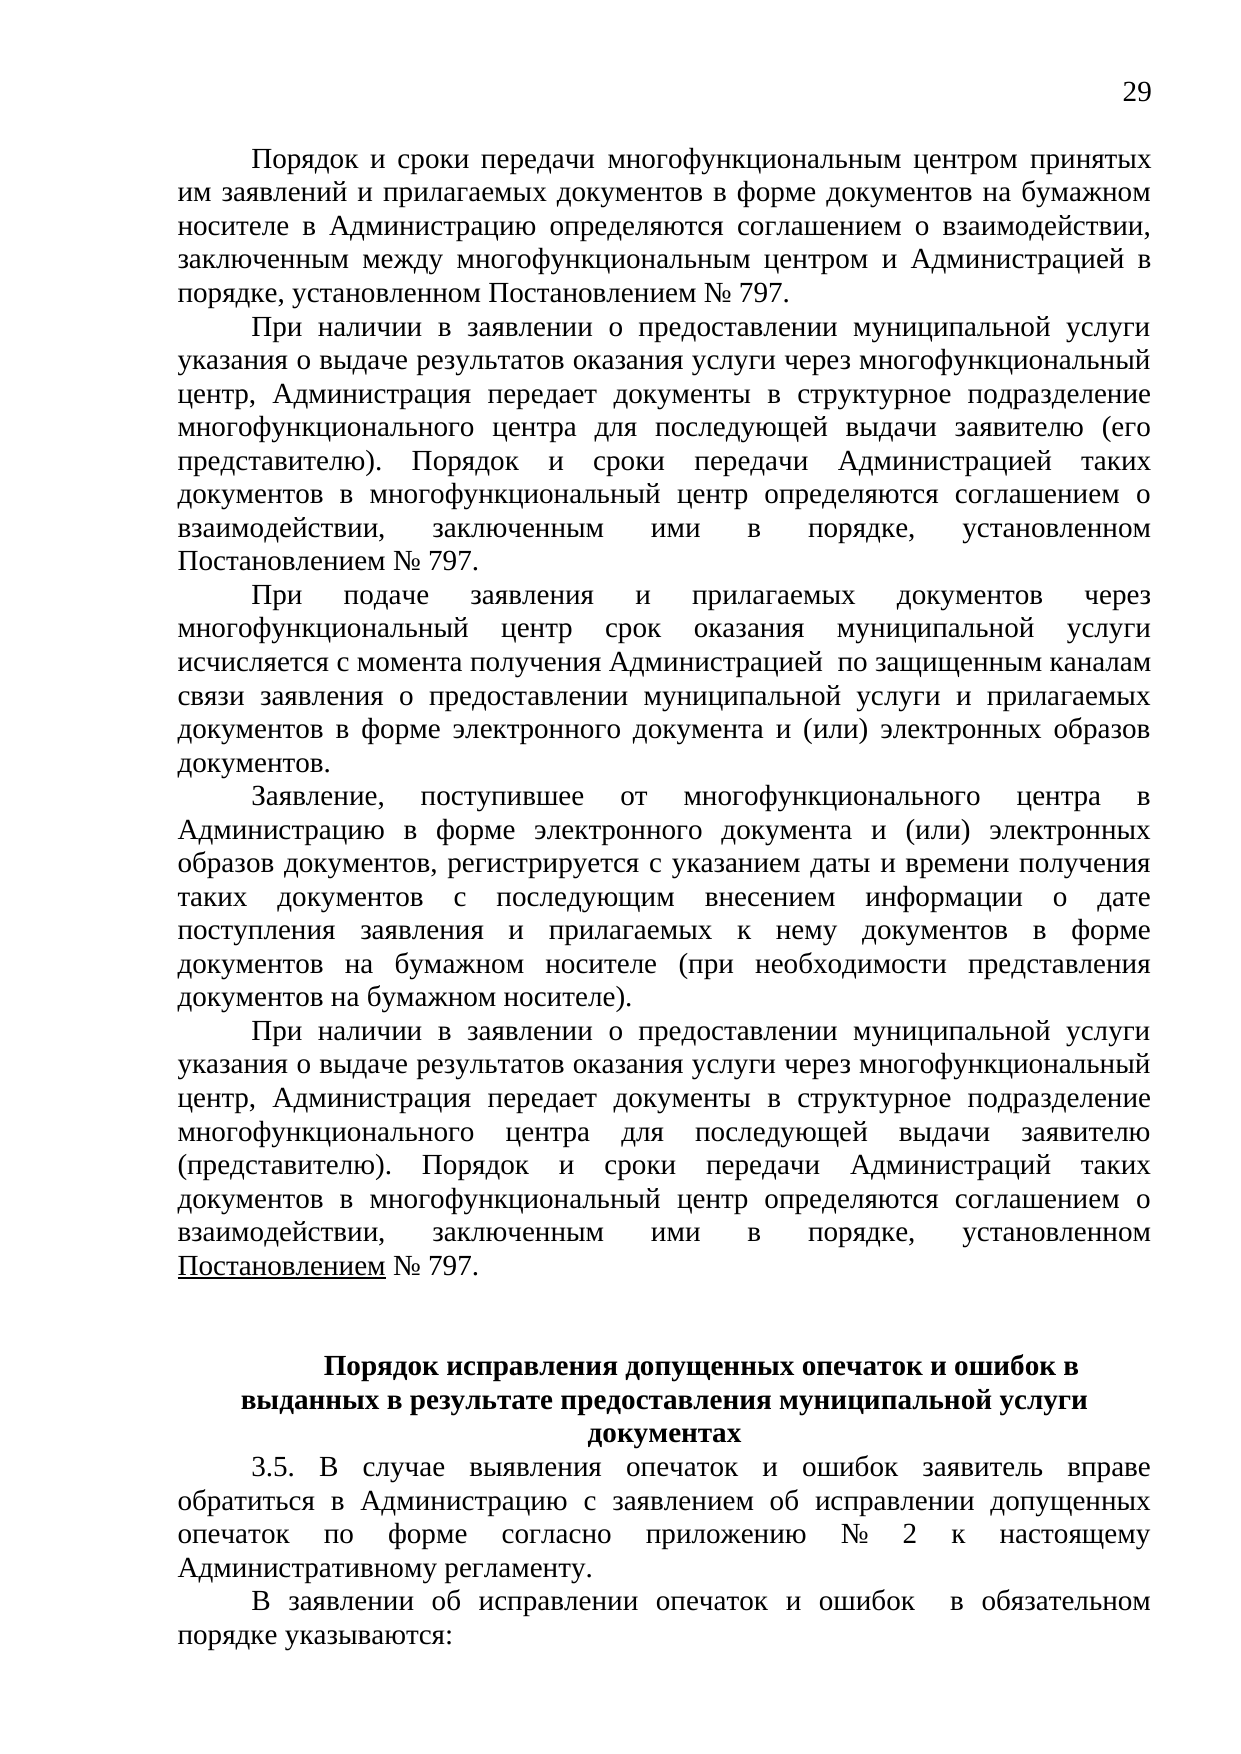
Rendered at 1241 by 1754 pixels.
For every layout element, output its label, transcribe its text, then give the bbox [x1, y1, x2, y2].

text Заявление, поступившее от многофункционального центра в Администрацию в форме электронного документа и (или) электронных образов документов, регистрируется с указанием даты и времени получения таких документов с последующим внесением информации о дате поступления заявления и прилагаемых к нему документов в форме документов на бумажном носителе (при необходимости представления документов на бумажном носителе). [177, 778, 1152, 1013]
text При наличии в заявлении о предоставлении муниципальной услуги указания о выдаче результатов оказания услуги через многофункциональный центр, Администрация передает документы в структурное подразделение многофункционального центра для последующей выдачи заявителю (представителю). Порядок и сроки передачи Администраций таких документов в многофункциональный центр определяются соглашением о взаимодействии, заключенным ими в порядке, установленном Постановлением № 797. [177, 1013, 1152, 1281]
text При подаче заявления и прилагаемых документов через многофункциональный центр срок оказания муниципальной услуги исчисляется с момента получения Администрацией по защищенным каналам связи заявления о предоставлении муниципальной услуги и прилагаемых документов в форме электронного документа и (или) электронных образов документов. [177, 577, 1152, 778]
text При наличии в заявлении о предоставлении муниципальной услуги указания о выдаче результатов оказания услуги через многофункциональный центр, Администрация передает документы в структурное подразделение многофункционального центра для последующей выдачи заявителю (его представителю). Порядок и сроки передачи Администрацией таких документов в многофункциональный центр определяются соглашением о взаимодействии, заключенным ими в порядке, установленном Постановлением № 797. [177, 309, 1152, 577]
text 3.5. В случае выявления опечаток и ошибок заявитель вправе обратиться в Администрацию с заявлением об исправлении допущенных опечаток по форме согласно приложению № 2 к настоящему Административному регламенту. [177, 1449, 1152, 1583]
text Порядок исправления допущенных опечаток и ошибок в выданных в результате предоставления муниципальной услуги документах [177, 1348, 1152, 1449]
text В заявлении об исправлении опечаток и ошибок в обязательном порядке указываются: [177, 1583, 1152, 1650]
text Порядок и сроки передачи многофункциональным центром принятых им заявлений и прилагаемых документов в форме документов на бумажном носителе в Администрацию определяются соглашением о взаимодействии, заключенным между многофункциональным центром и Администрацией в порядке, установленном Постановлением № 797. [177, 141, 1152, 309]
